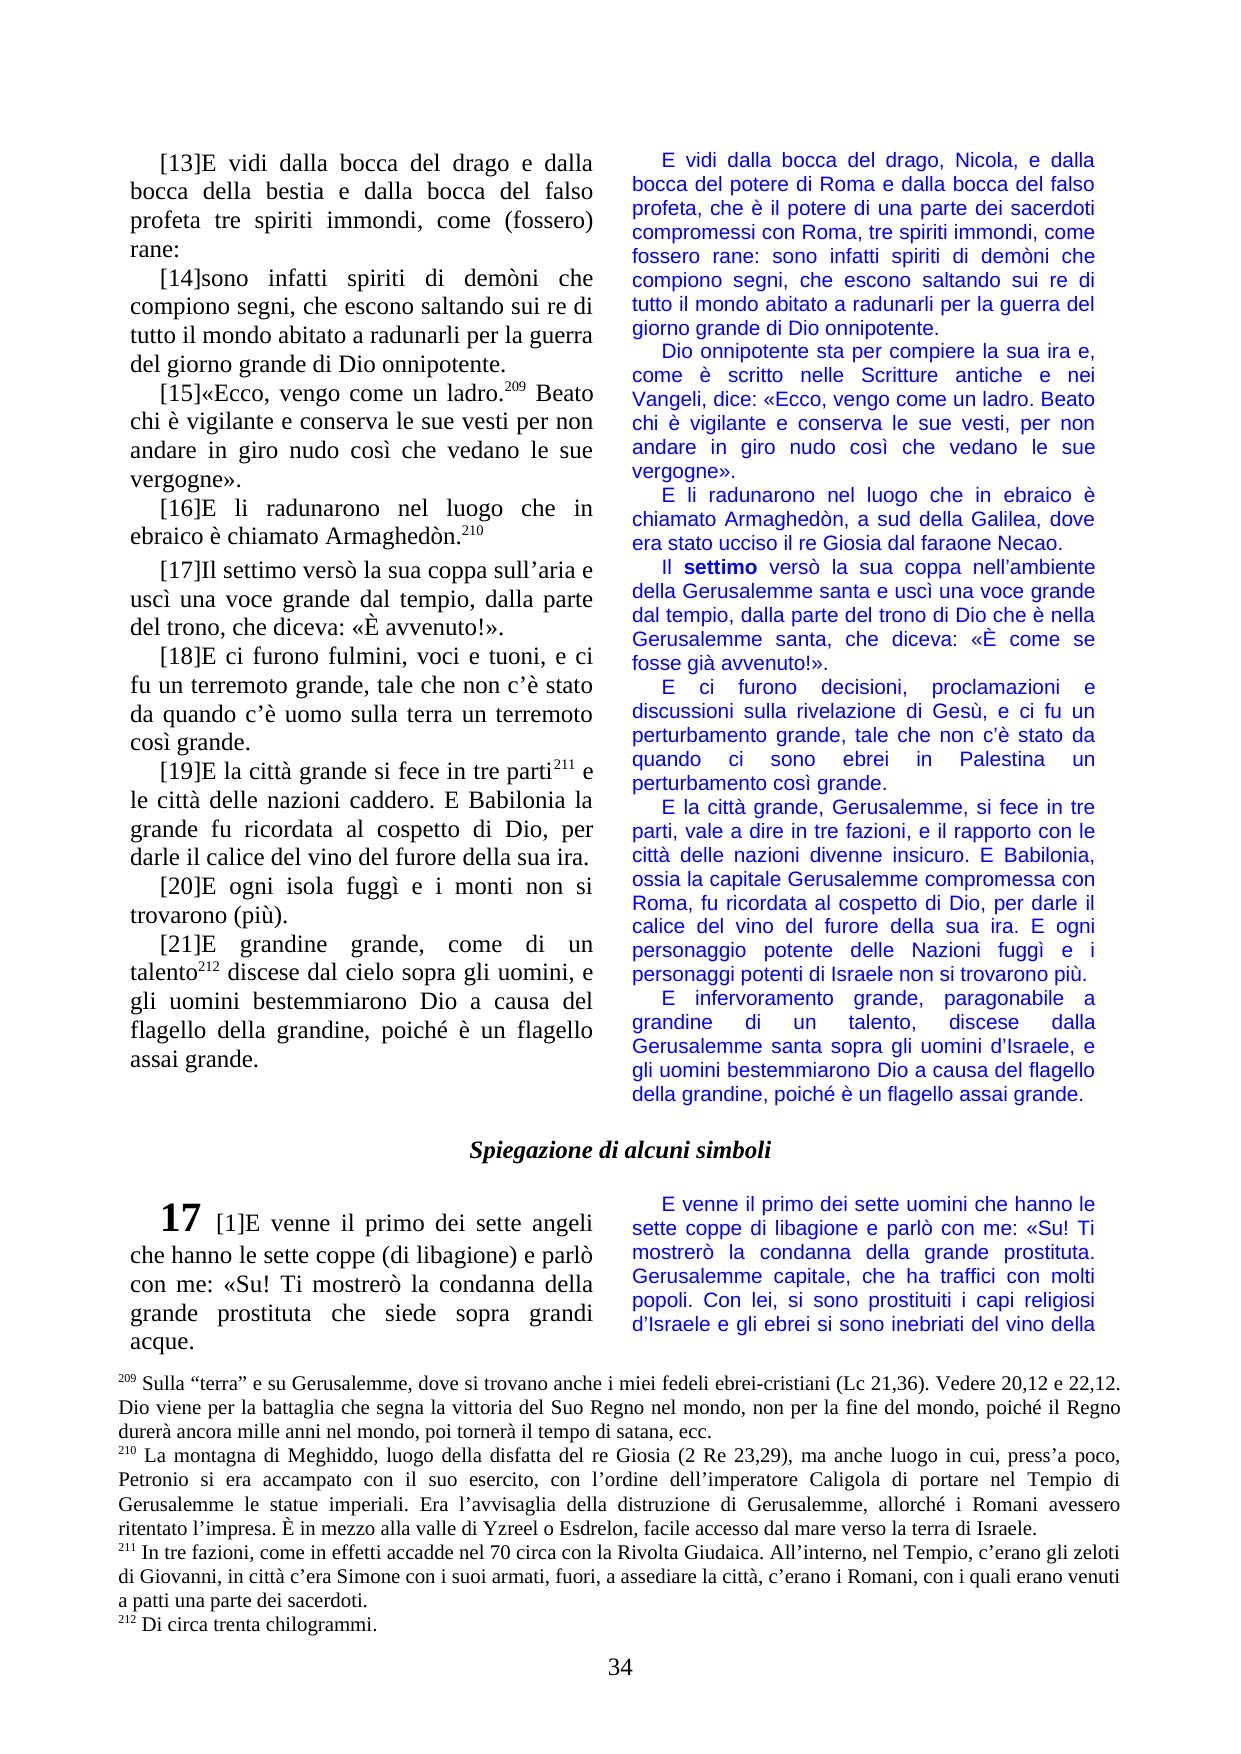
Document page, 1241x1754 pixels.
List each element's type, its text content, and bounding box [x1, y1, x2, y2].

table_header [613, 1192, 1115, 1355]
table_cell [13]E vidi dalla bocca del drago e dalla bocca della bestia e dalla bocca del falso profeta tre spiriti immondi, come (fossero) rane: [14]sono infatti spiriti di demòni che compiono segni, che escono saltando sui re di tutto il mondo abitato a radunarli per la guerra del giorno grande di Dio onnipotente. [15]«Ecco, vengo come un ladro. Beato chi è vigilante e conserva le sue vesti per non andare in giro nudo così che vedano le sue vergogne». [16]E li radunarono nel luogo che in ebraico è chiamato Armaghedòn. [111, 148, 613, 555]
table_cell Il settimo versò la sua coppa nell’ambiente della Gerusalemme santa e uscì una voce grande dal tempio, dalla parte del trono di Dio che è nella Gerusalemme santa, che diceva: «È come se fosse già avvenuto!». E ci furono decisioni, proclamazioni e discussioni sulla rivelazione di Gesù, e ci fu un perturbamento grande, tale che non c’è stato da quando ci sono ebrei in Palestina un perturbamento così grande. E la città grande, Gerusalemme, si fece in tre parti, vale a dire in tre fazioni, e il rapporto con le città delle nazioni divenne insicuro. E Babilonia, ossia la capitale Gerusalemme compromessa con Roma, fu ricordata al cospetto di Dio, per darle il calice del vino del furore della sua ira. E ogni personaggio potente delle Nazioni fuggì e i personaggi potenti di Israele non si trovarono più. E infervoramento grande, paragonabile a grandine di un talento, discese dalla Gerusalemme santa sopra gli uomini d’Israele, e gli uomini bestemmiarono Dio a causa del flagello della grandine, poiché è un flagello assai grande. [613, 555, 1115, 1106]
subtitle Spiegazione di alcuni simboli [118, 1135, 1122, 1163]
table_cell E vidi dalla bocca del drago, Nicola, e dalla bocca del potere di Roma e dalla bocca del falso profeta, che è il potere di una parte dei sacerdoti compromessi con Roma, tre spiriti immondi, come fossero rane: sono infatti spiriti di demòni che compiono segni, che escono saltando sui re di tutto il mondo abitato a radunarli per la guerra del giorno grande di Dio onnipotente. Dio onnipotente sta per compiere la sua ira e, come è scritto nelle Scritture antiche e nei Vangeli, dice: «Ecco, vengo come un ladro. Beato chi è vigilante e conserva le sue vesti, per non andare in giro nudo così che vedano le sue vergogne». E li radunarono nel luogo che in ebraico è chiamato Armaghedòn, a sud della Galilea, dove era stato ucciso il re Giosia dal faraone Necao. [613, 148, 1115, 555]
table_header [111, 1192, 613, 1355]
table_cell [17]Il settimo versò la sua coppa sull’aria e uscì una voce grande dal tempio, dalla parte del trono, che diceva: «È avvenuto!». [18]E ci furono fulmini, voci e tuoni, e ci fu un terremoto grande, tale che non c’è stato da quando c’è uomo sulla terra un terremoto così grande. [19]E la città grande si fece in tre parti e le città delle nazioni caddero. E Babilonia la grande fu ricordata al cospetto di Dio, per darle il calice del vino del furore della sua ira. [20]E ogni isola fuggì e i monti non si trovarono (più). [21]E grandine grande, come di un talento discese dal cielo sopra gli uomini, e gli uomini bestemmiarono Dio a causa del flagello della grandine, poiché è un flagello assai grande. [111, 555, 613, 1106]
